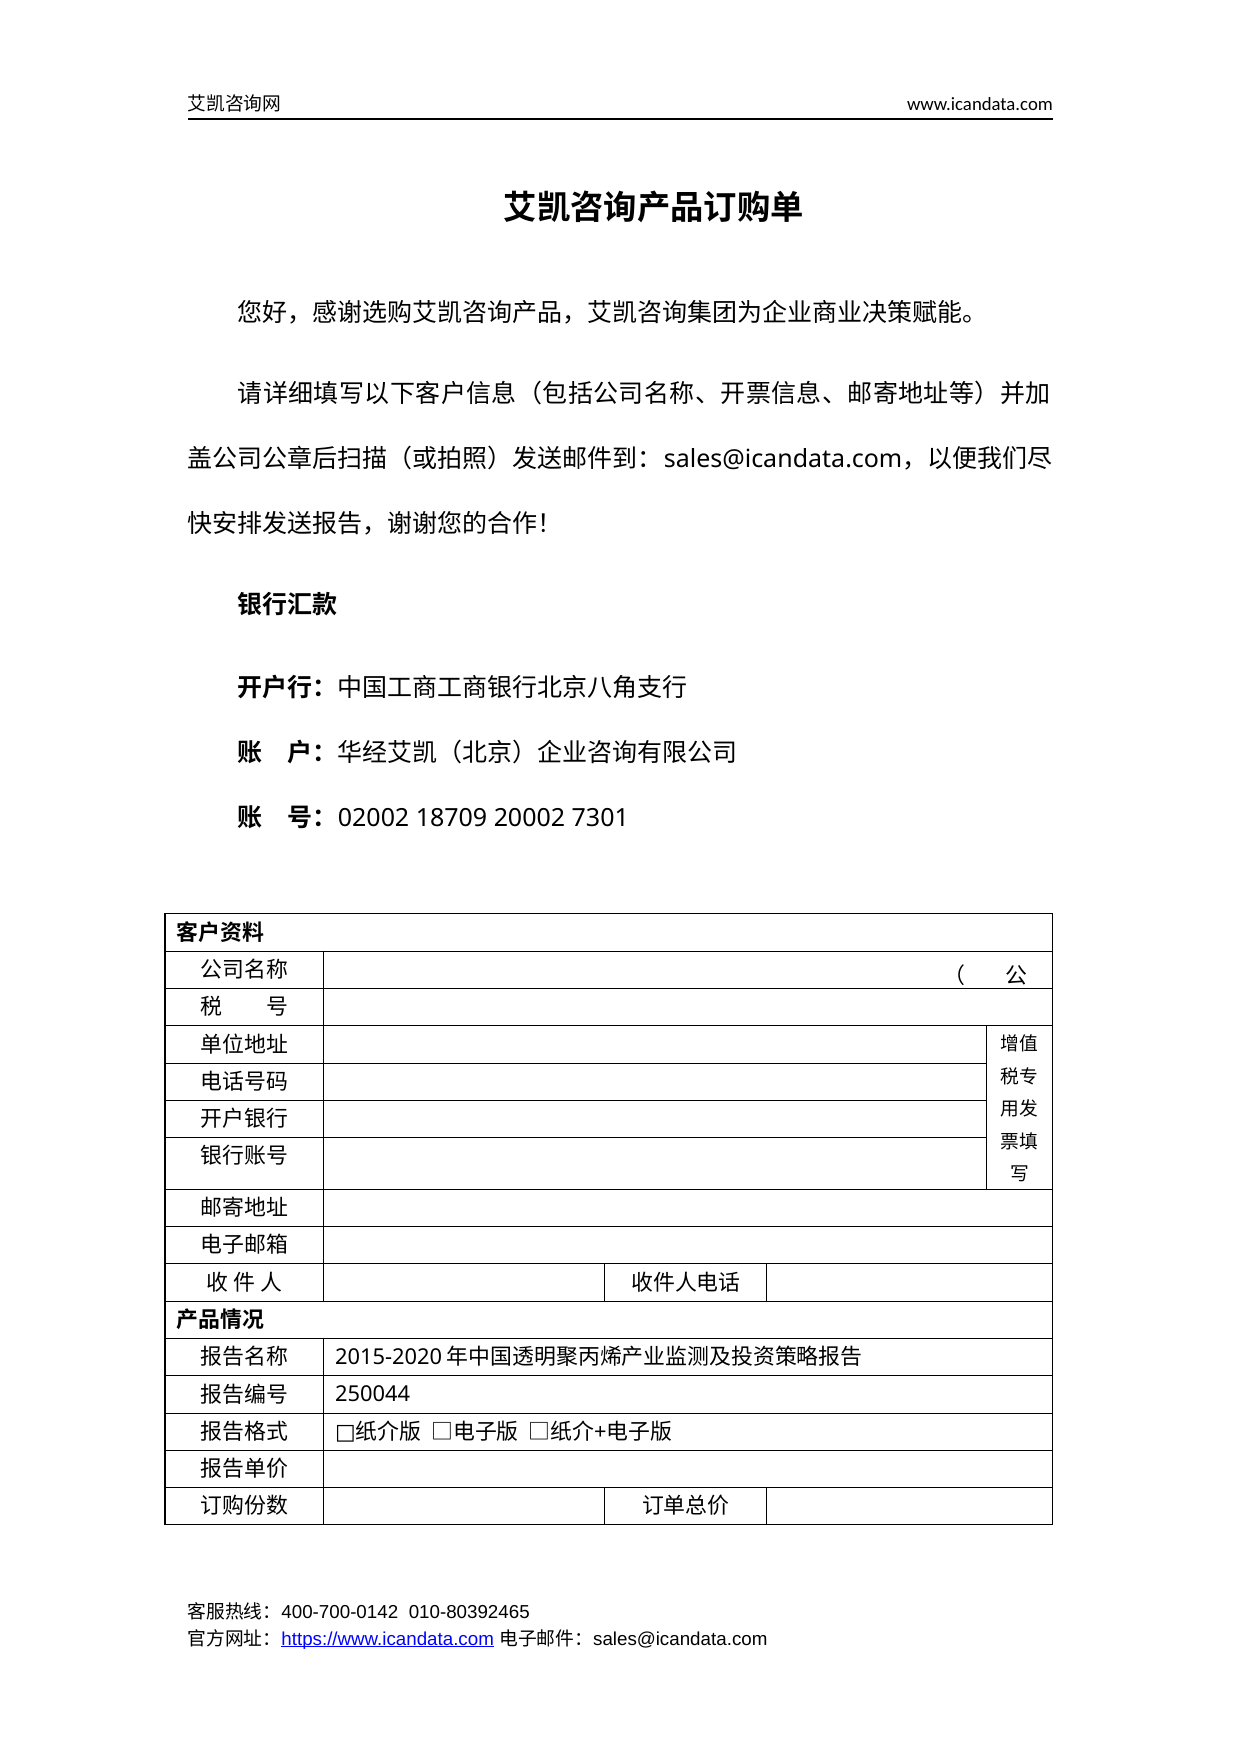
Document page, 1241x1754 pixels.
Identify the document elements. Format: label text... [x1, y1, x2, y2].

text 艾凯咨询产品订购单 [187, 172, 1053, 237]
table_header 客户资料 [166, 914, 1052, 951]
text 银行汇款 [187, 570, 1053, 635]
table_cell [324, 1101, 986, 1137]
table_cell 报告编号 [166, 1376, 323, 1412]
table_cell 开户银行 [166, 1101, 323, 1137]
table_cell 邮寄地址 [166, 1190, 323, 1226]
table_cell 单位地址 [166, 1026, 323, 1062]
table_cell [324, 1264, 604, 1301]
table_cell [767, 1488, 1052, 1524]
table_cell 增值税专用发票填写 [987, 1026, 1052, 1189]
text 请详细填写以下客户信息（包括公司名称、开票信息、邮寄地址等）并加盖公司公章后扫描（或拍照）发送邮件到：sales@icandata.com，以便我们尽快安排发送报告，谢谢您的合作！ [187, 359, 1053, 554]
table_cell [324, 1488, 604, 1524]
table_cell 报告格式 [166, 1414, 323, 1450]
table_cell 银行账号 [166, 1138, 323, 1189]
table_cell 电子邮箱 [166, 1227, 323, 1263]
table_cell [324, 1064, 986, 1100]
table_cell 订单总价 [605, 1488, 766, 1524]
text 账 号：02002 18709 20002 7301 [187, 783, 1053, 848]
table_cell 2015-2020年中国透明聚丙烯产业监测及投资策略报告 [324, 1339, 1052, 1375]
table_cell [324, 952, 1052, 988]
text 开户行：中国工商工商银行北京八角支行 [187, 653, 1053, 718]
table_cell [324, 1190, 1052, 1226]
table_cell [324, 1026, 986, 1062]
text 账 户：华经艾凯（北京）企业咨询有限公司 [187, 718, 1053, 783]
text 您好，感谢选购艾凯咨询产品，艾凯咨询集团为企业商业决策赋能。 [187, 278, 1053, 343]
table_cell 产品情况 [166, 1302, 1052, 1338]
table_cell 报告单价 [166, 1451, 323, 1487]
table_cell [324, 1451, 1052, 1487]
table_cell [324, 989, 1052, 1025]
table_cell 订购份数 [166, 1488, 323, 1524]
table_cell 250044 [324, 1376, 1052, 1412]
table_cell [324, 1227, 1052, 1263]
table_cell 公司名称 [166, 952, 323, 988]
table_cell 税 号 [166, 989, 323, 1025]
table_cell 报告名称 [166, 1339, 323, 1375]
table_cell 收件人电话 [605, 1264, 766, 1301]
table_cell □纸介版 □电子版 □纸介+电子版 [324, 1414, 1052, 1450]
table_cell [324, 1138, 986, 1189]
table_cell [767, 1264, 1052, 1301]
table_cell 收 件 人 [166, 1264, 323, 1301]
table_cell 电话号码 [166, 1064, 323, 1100]
